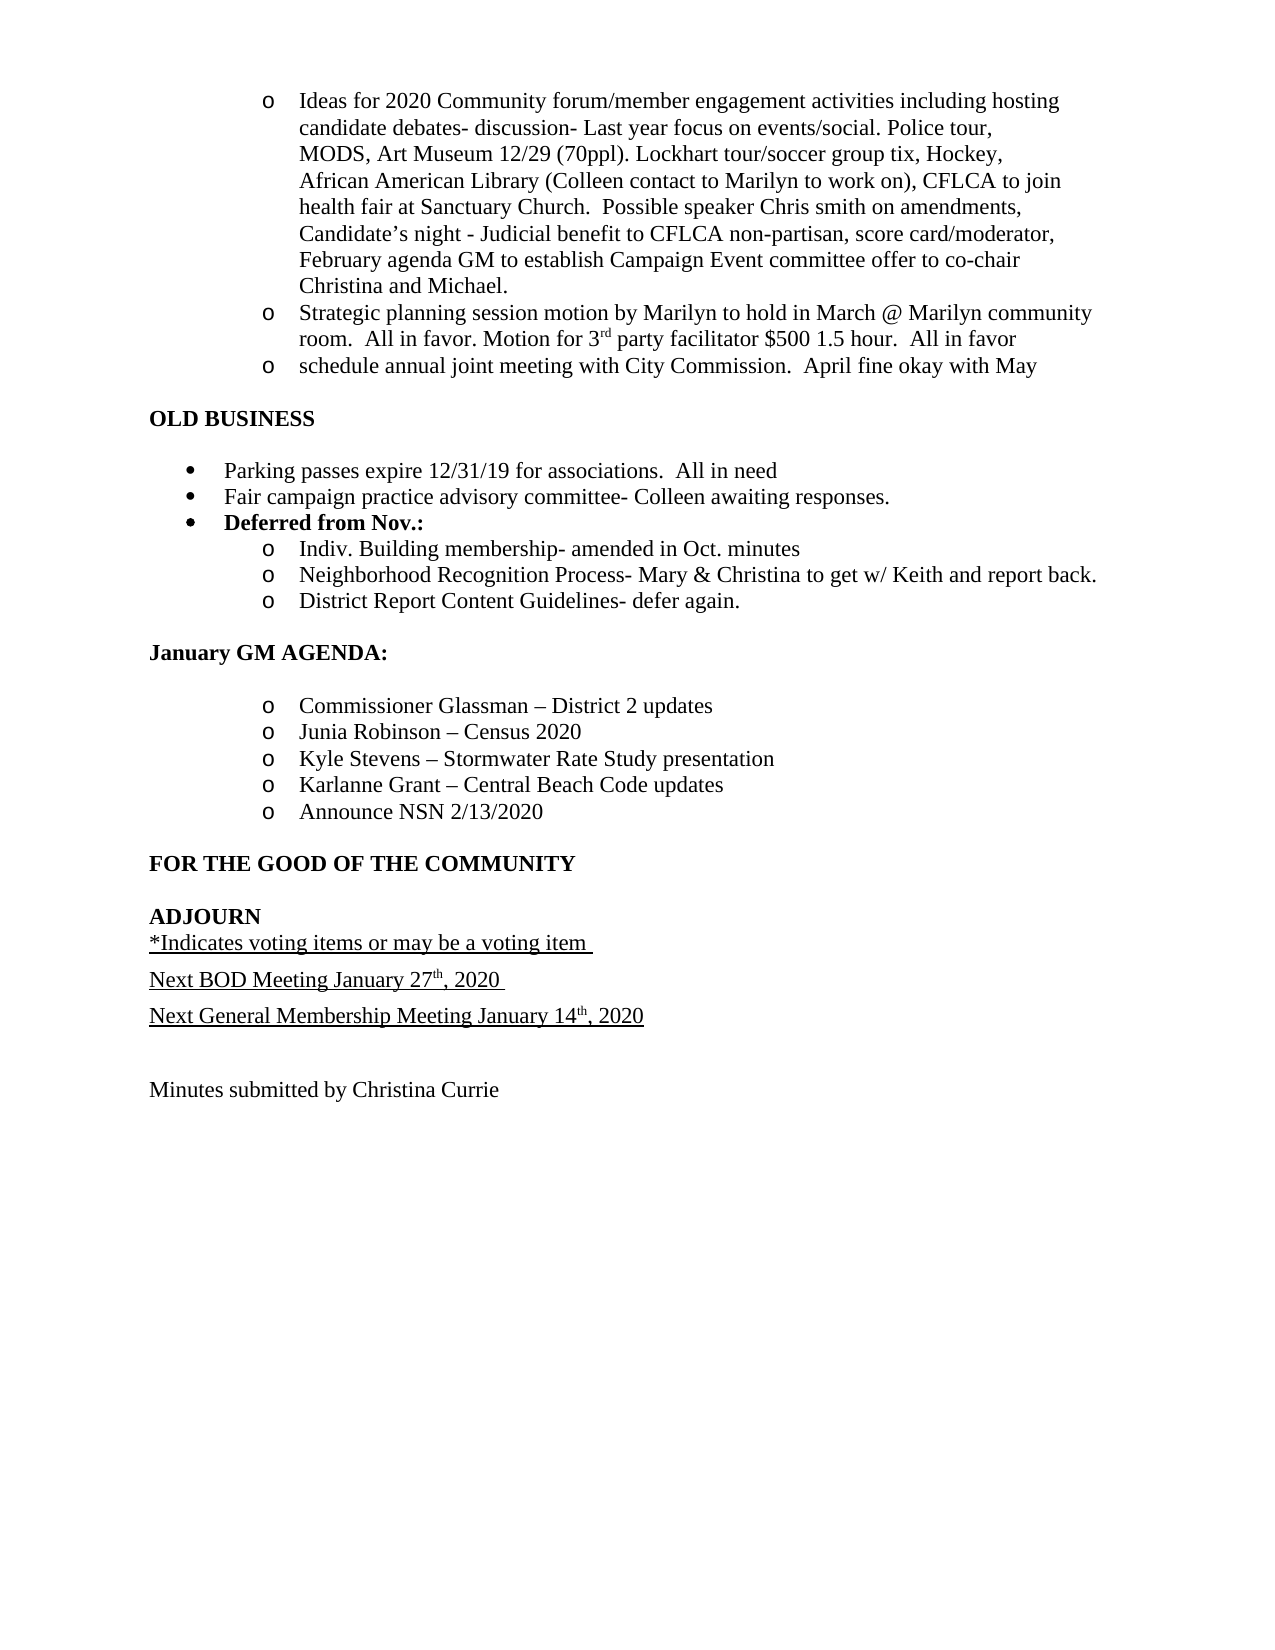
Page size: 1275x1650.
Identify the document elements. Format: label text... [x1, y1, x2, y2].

list Kyle Stevens – Stormwater Rate Study presentation [261, 745, 1124, 771]
list Fair campaign practice advisory committee- Colleen awaiting responses. [186, 484, 1124, 510]
list Junia Robinson – Census 2020 [261, 719, 1124, 745]
text Next General Membership Meeting January 14th, 2020 [149, 1003, 1124, 1029]
list Announce NSN 2/13/2020 [261, 798, 1124, 824]
list District Report Content Guidelines- defer again. [261, 587, 1124, 613]
list Commissioner Glassman – District 2 updates [261, 692, 1124, 719]
text January GM AGENDA: [149, 640, 1124, 666]
list schedule annual joint meeting with City Commission. April fine okay with May [261, 352, 1124, 378]
text OLD BUSINESS [149, 405, 1124, 431]
list Parking passes expire 12/31/19 for associations. All in need [186, 458, 1124, 484]
list Strategic planning session motion by Marilyn to hold in March @ Marilyn community room. All in favor. Motion for 3rd party facilitator $500 1.5 hour. All in favor [261, 299, 1124, 352]
list Neighborhood Recognition Process- Mary & Christina to get w/ Keith and report back. [261, 562, 1124, 587]
text ADJOURN [149, 904, 1124, 929]
list Karlanne Grant – Central Beach Code updates [261, 771, 1124, 798]
list Indiv. Building membership- amended in Oct. minutes [261, 536, 1124, 562]
text *Indicates voting items or may be a voting item [149, 930, 1124, 956]
text Next BOD Meeting January 27th, 2020 [149, 966, 1124, 992]
text Minutes submitted by Christina Currie [149, 1076, 1124, 1102]
list Ideas for 2020 Community forum/member engagement activities including hosting candidate debates- discussion- Last year focus on events/social. Police tour, MODS, Art Museum 12/29 (70ppl). Lockhart tour/soccer group tix, Hockey, African American Library (Colleen contact to Marilyn to work on), CFLCA to join health fair at Sanctuary Church. Possible speaker Chris smith on amendments, Candidate’s night - Judicial benefit to CFLCA non-partisan, score card/moderator, February agenda GM to establish Campaign Event committee offer to co-chair Christina and Michael. [261, 87, 1064, 299]
text FOR THE GOOD OF THE COMMUNITY [149, 851, 1124, 877]
list Deferred from Nov.: [186, 510, 1124, 536]
